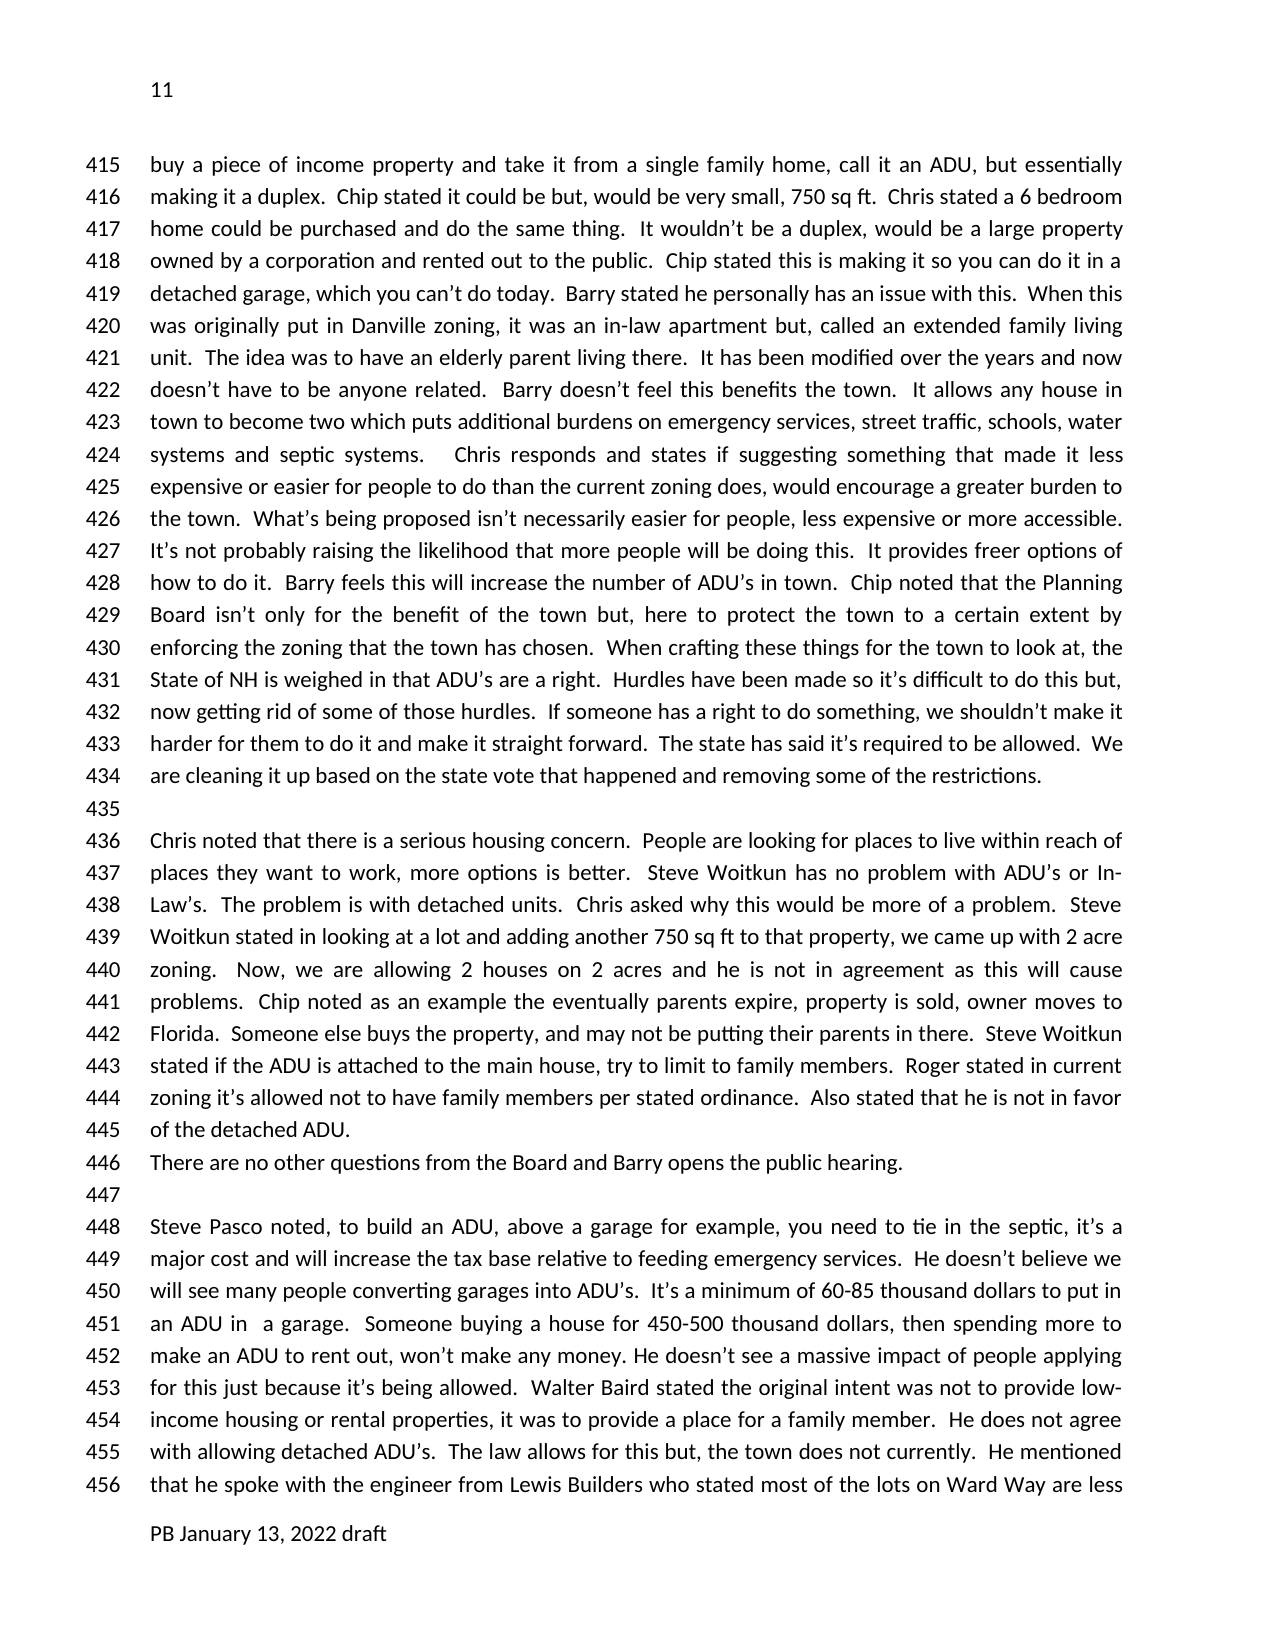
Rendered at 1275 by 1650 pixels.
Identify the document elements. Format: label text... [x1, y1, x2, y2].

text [150, 1212, 1125, 1498]
text There are no other questions from the Board and Barry opens the public hearing. [150, 1148, 1125, 1176]
text Chris noted that there is a serious housing concern. People are looking for places to live within reach of places they want to work, more options is better. Steve Woitkun has no problem with ADU’s or In-Law’s. The problem is with detached units. Chris asked why this would be more of a problem. Steve Woitkun stated in looking at a lot and adding another 750 sq ft to that property, we came up with 2 acre zoning. Now, we are allowing 2 houses on 2 acres and he is not in agreement as this will cause problems. Chip noted as an example the eventually parents expire, property is sold, owner moves to Florida. Someone else buys the property, and may not be putting their parents in there. Steve Woitkun stated if the ADU is attached to the main house, try to limit to family members. Roger stated in current zoning it’s allowed not to have family members per stated ordinance. Also stated that he is not in favor of the detached ADU. [150, 826, 1125, 1144]
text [150, 150, 1125, 789]
